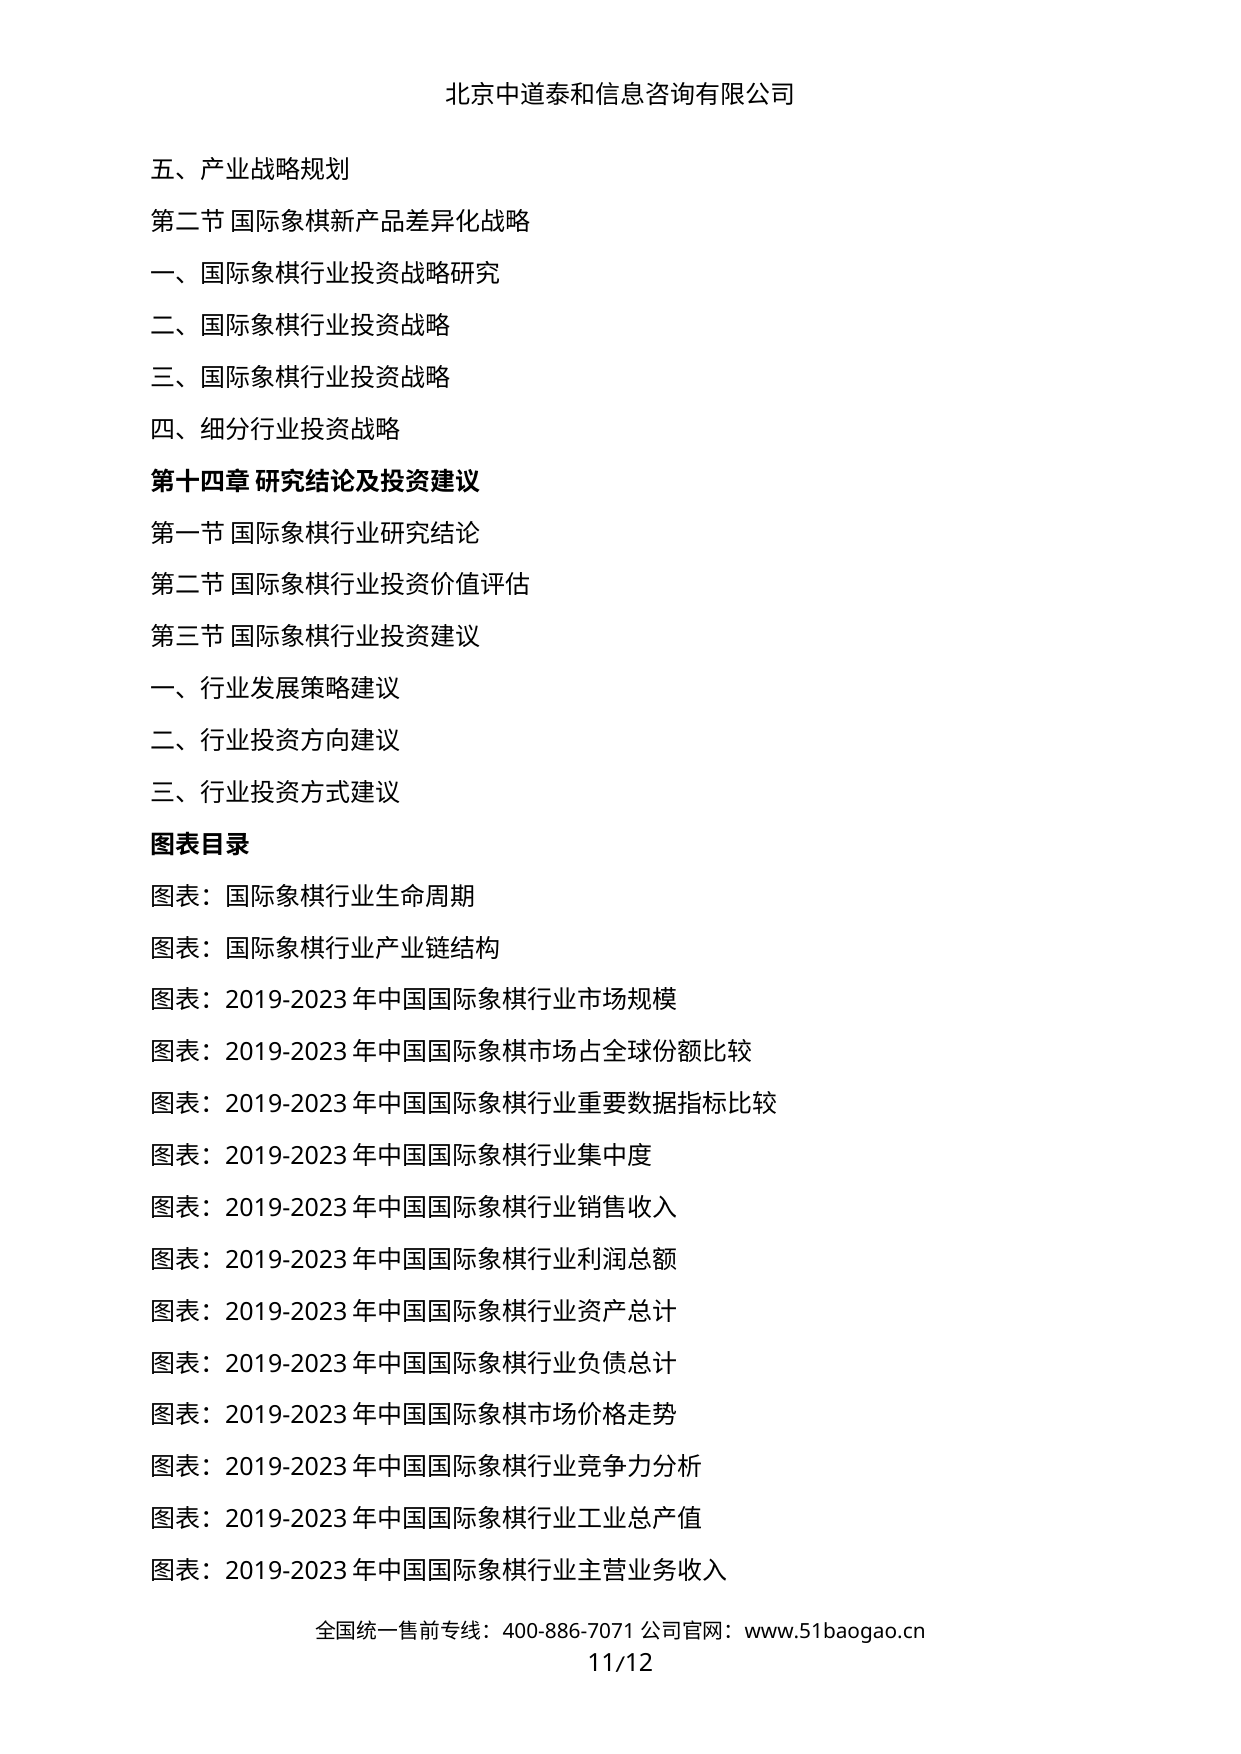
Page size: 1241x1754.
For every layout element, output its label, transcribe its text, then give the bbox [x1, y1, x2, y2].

text 第三节 国际象棋行业投资建议 [150, 617, 1090, 653]
text 第十四章 研究结论及投资建议 [150, 461, 1090, 497]
text 图表：2019-2023年中国国际象棋市场占全球份额比较 [150, 1032, 1090, 1068]
text 二、国际象棋行业投资战略 [150, 306, 1090, 342]
text 图表：2019-2023年中国国际象棋行业工业总产值 [150, 1499, 1090, 1535]
text 图表：国际象棋行业产业链结构 [150, 928, 1090, 964]
text 图表目录 [150, 824, 1090, 861]
text 三、国际象棋行业投资战略 [150, 357, 1090, 394]
text 图表：2019-2023年中国国际象棋行业竞争力分析 [150, 1447, 1090, 1483]
text 图表：国际象棋行业生命周期 [150, 876, 1090, 912]
text 四、细分行业投资战略 [150, 409, 1090, 446]
text 图表：2019-2023年中国国际象棋行业重要数据指标比较 [150, 1084, 1090, 1120]
text 三、行业投资方式建议 [150, 772, 1090, 809]
text 图表：2019-2023年中国国际象棋行业负债总计 [150, 1343, 1090, 1379]
text 图表：2019-2023年中国国际象棋市场价格走势 [150, 1395, 1090, 1431]
text 第二节 国际象棋新产品差异化战略 [150, 202, 1090, 238]
text 图表：2019-2023年中国国际象棋行业资产总计 [150, 1291, 1090, 1327]
text 图表：2019-2023年中国国际象棋行业销售收入 [150, 1187, 1090, 1224]
text 图表：2019-2023年中国国际象棋行业市场规模 [150, 980, 1090, 1016]
text 一、国际象棋行业投资战略研究 [150, 254, 1090, 290]
text 二、行业投资方向建议 [150, 721, 1090, 757]
text 图表：2019-2023年中国国际象棋行业利润总额 [150, 1239, 1090, 1276]
text 第一节 国际象棋行业研究结论 [150, 513, 1090, 549]
text 图表：2019-2023年中国国际象棋行业主营业务收入 [150, 1551, 1090, 1587]
text 图表：2019-2023年中国国际象棋行业集中度 [150, 1136, 1090, 1172]
text 第二节 国际象棋行业投资价值评估 [150, 565, 1090, 601]
text 一、行业发展策略建议 [150, 669, 1090, 705]
text 五、产业战略规划 [150, 150, 1090, 186]
